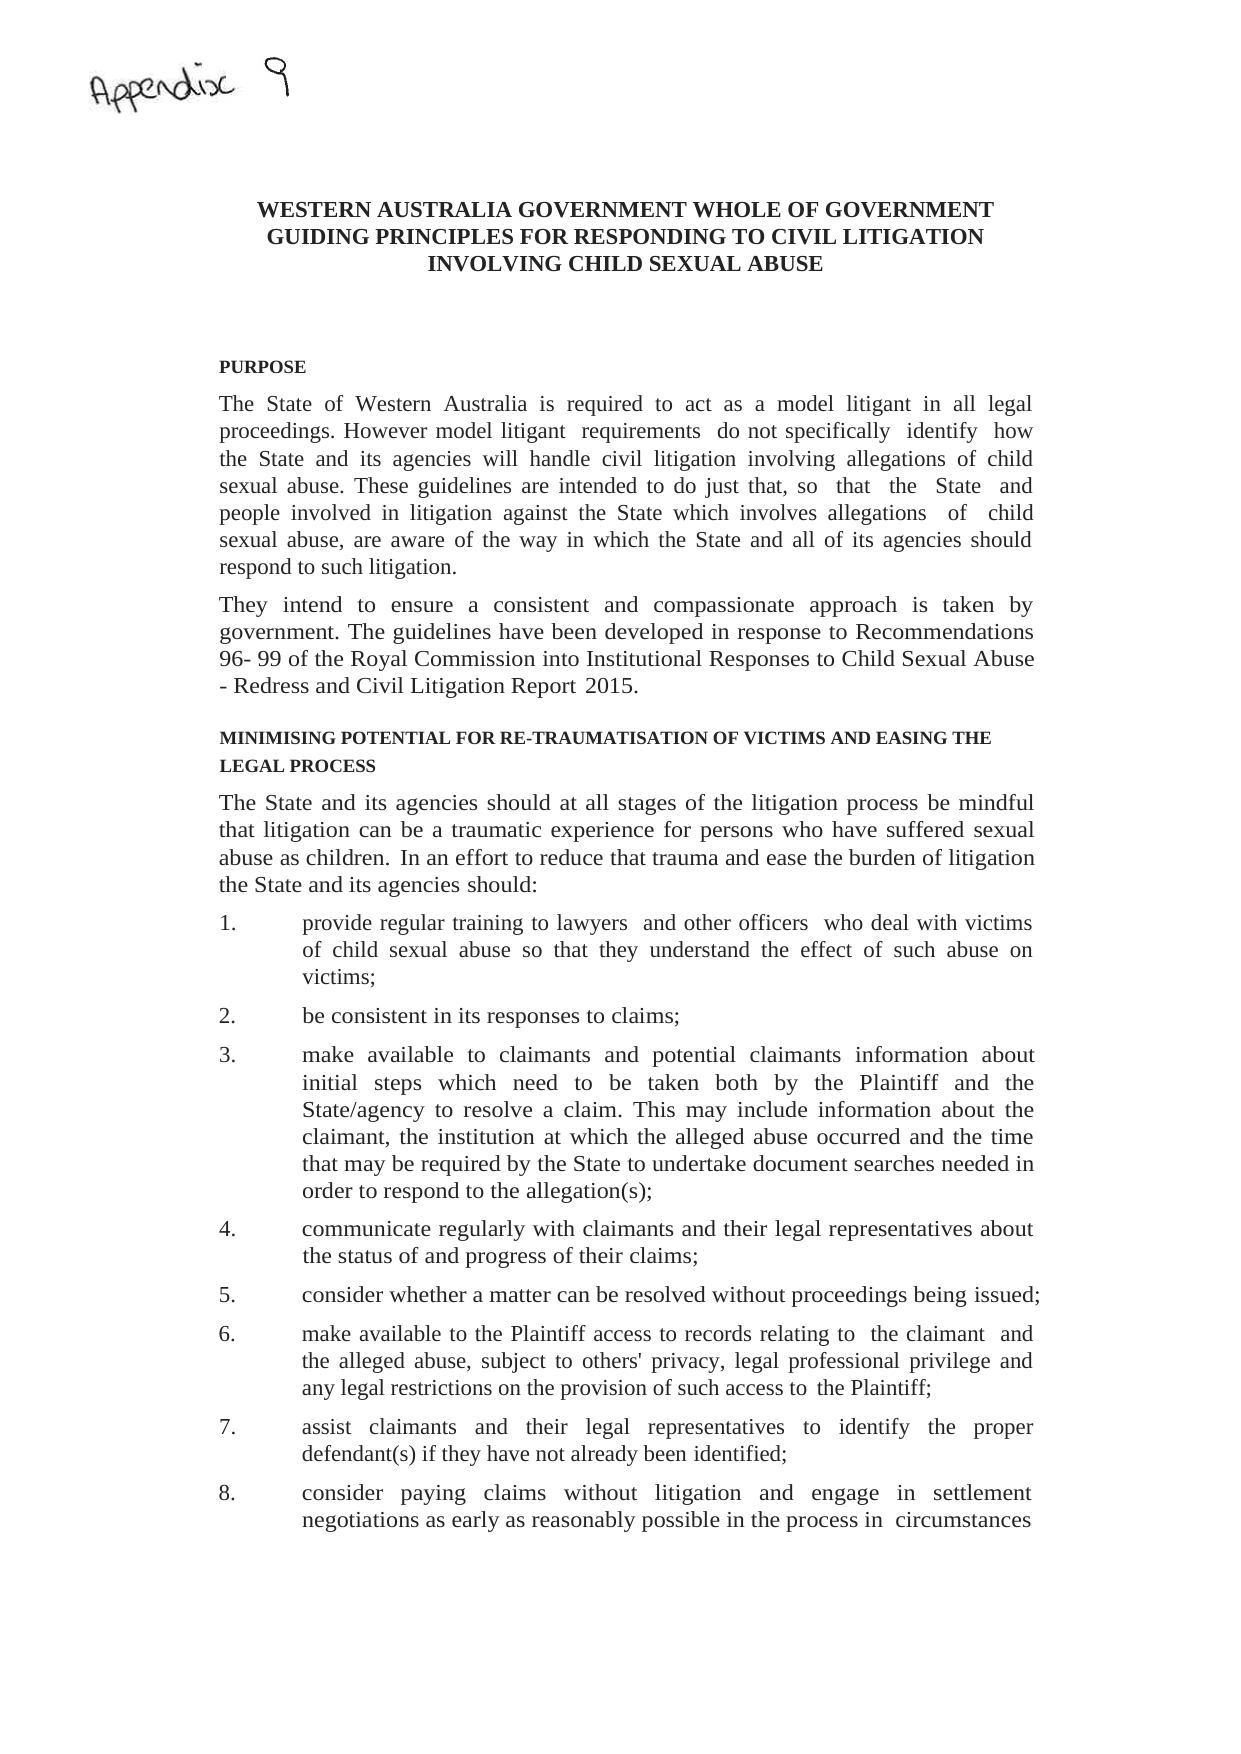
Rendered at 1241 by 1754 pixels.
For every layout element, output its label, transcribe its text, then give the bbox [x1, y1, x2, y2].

picture [89, 56, 290, 115]
list provide regular training to lawyers and other officers who deal with victims of child sexual abuse so that they understand the effect of such abuse on victims; [219, 909, 1035, 990]
subtitle The State and its agencies should at all stages of the litigation process be mindful that litigation can be a traumatic experience for persons who have suffered sexual abuse as children. In an effort to reduce that trauma and ease the burden of litigation the State and its agencies should: [218, 789, 1035, 897]
list consider paying claims without litigation and engage in settlement negotiations as early as reasonably possible in the process in circumstances [218, 1479, 1034, 1532]
list be consistent in its responses to claims; [219, 1002, 1230, 1029]
text MINIMISING POTENTIAL FOR RE-TRAUMATISATION OF VICTIMS AND EASING THE LEGAL PROCESS [219, 727, 1012, 777]
list assist claimants and their legal representatives to identify the proper defendant(s) if they have not already been identified; [219, 1413, 1034, 1467]
text PURPOSE [219, 356, 1230, 377]
text The State of Western Australia is required to act as a model litigant in all legal proceedings. However model litigant requirements do not specifically identify how the State and its agencies will handle civil litigation involving allegations of child sexual abuse. These guidelines are intended to do just that, so that the State and people involved in litigation against the State which involves allegations of child sexual abuse, are aware of the way in which the State and all of its agencies should respond to such litigation. [218, 390, 1034, 579]
text WESTERN AUSTRALIA GOVERNMENT WHOLE OF GOVERNMENT GUIDING PRINCIPLES FOR RESPONDING TO CIVIL LITIGATION INVOLVING CHILD SEXUAL ABUSE [255, 196, 996, 276]
list consider whether a matter can be resolved without proceedings being issued; [219, 1281, 1230, 1307]
text They intend to ensure a consistent and compassionate approach is taken by government. The guidelines have been developed in response to Recommendations 96- 99 of the Royal Commission into Institutional Responses to Child Sexual Abuse - Redress and Civil Litigation Report 2015. [218, 591, 1036, 698]
list communicate regularly with claimants and their legal representatives about the status of and progress of their claims; [219, 1215, 1035, 1269]
list make available to claimants and potential claimants information about initial steps which need to be taken both by the Plaintiff and the State/agency to resolve a claim. This may include information about the claimant, the institution at which the alleged abuse occurred and the time that may be required by the State to undertake document searches needed in order to respond to the allegation(s); [219, 1041, 1035, 1203]
list make available to the Plaintiff access to records relating to the claimant and the alleged abuse, subject to others' privacy, legal professional privilege and any legal restrictions on the provision of such access to the Plaintiff; [218, 1320, 1034, 1401]
